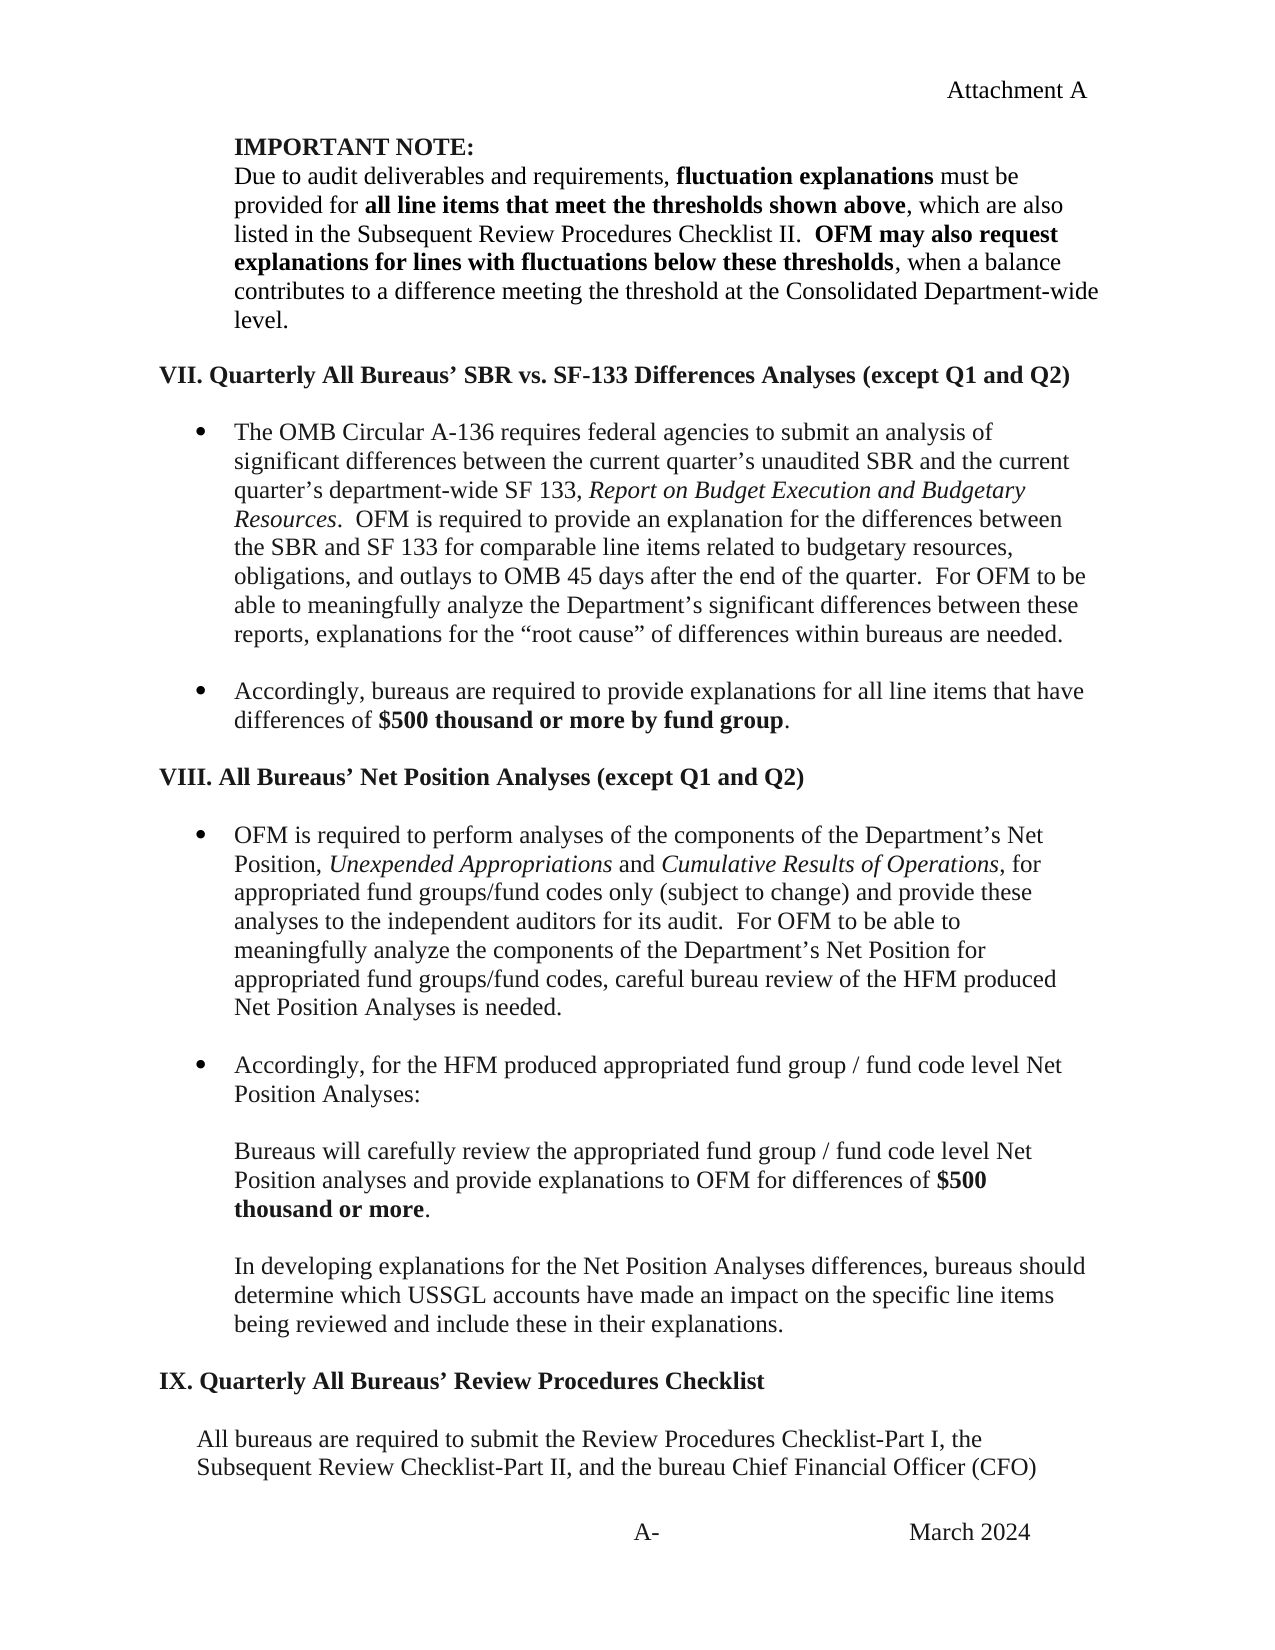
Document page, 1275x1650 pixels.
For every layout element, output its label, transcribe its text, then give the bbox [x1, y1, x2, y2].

text In developing explanations for the Net Position Analyses differences, bureaus should determine which USSGL accounts have made an impact on the specific line items being reviewed and include these in their explanations. [234, 1251, 1087, 1337]
text VII. Quarterly All Bureaus’ SBR vs. SF-133 Differences Analyses (except Q1 and Q2) [159, 362, 1087, 389]
subtitle VIII. All Bureaus’ Net Position Analyses (except Q1 and Q2) [159, 762, 1087, 791]
list The OMB Circular A-136 requires federal agencies to submit an analysis of significant differences between the current quarter’s unaudited SBR and the current quarter’s department-wide SF 133, Report on Budget Execution and Budgetary Resources. OFM is required to provide an explanation for the differences between the SBR and SF 133 for comparable line items related to budgetary resources, obligations, and outlays to OMB 45 days after the end of the quarter. For OFM to be able to meaningfully analyze the Department’s significant differences between these reports, explanations for the “root cause” of differences within bureaus are needed. [196, 417, 1087, 647]
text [196, 1424, 1087, 1481]
text IX. Quarterly All Bureaus’ Review Procedures Checklist [159, 1366, 1087, 1395]
list Accordingly, bureaus are required to provide explanations for all line items that have differences of $500 thousand or more by fund group. [196, 676, 1087, 734]
list Accordingly, for the HFM produced appropriated fund group / fund code level Net Position Analyses: [196, 1050, 1087, 1107]
text Due to audit deliverables and requirements, fluctuation explanations must be provided for all line items that meet the thresholds shown above, which are also listed in the Subsequent Review Procedures Checklist II. OFM may also request explanations for lines with fluctuations below these thresholds, when a balance contributes to a difference meeting the threshold at the Consolidated Department-wide level. [234, 161, 1110, 334]
text Bureaus will carefully review the appropriated fund group / fund code level Net Position analyses and provide explanations to OFM for differences of $500 thousand or more. [234, 1136, 1087, 1222]
list OFM is required to perform analyses of the components of the Department’s Net Position, Unexpended Appropriations and Cumulative Results of Operations, for appropriated fund groups/fund codes only (subject to change) and provide these analyses to the independent auditors for its audit. For OFM to be able to meaningfully analyze the components of the Department’s Net Position for appropriated fund groups/fund codes, careful bureau review of the HFM produced Net Position Analyses is needed. [196, 820, 1087, 1021]
text IMPORTANT NOTE: [234, 132, 1087, 161]
